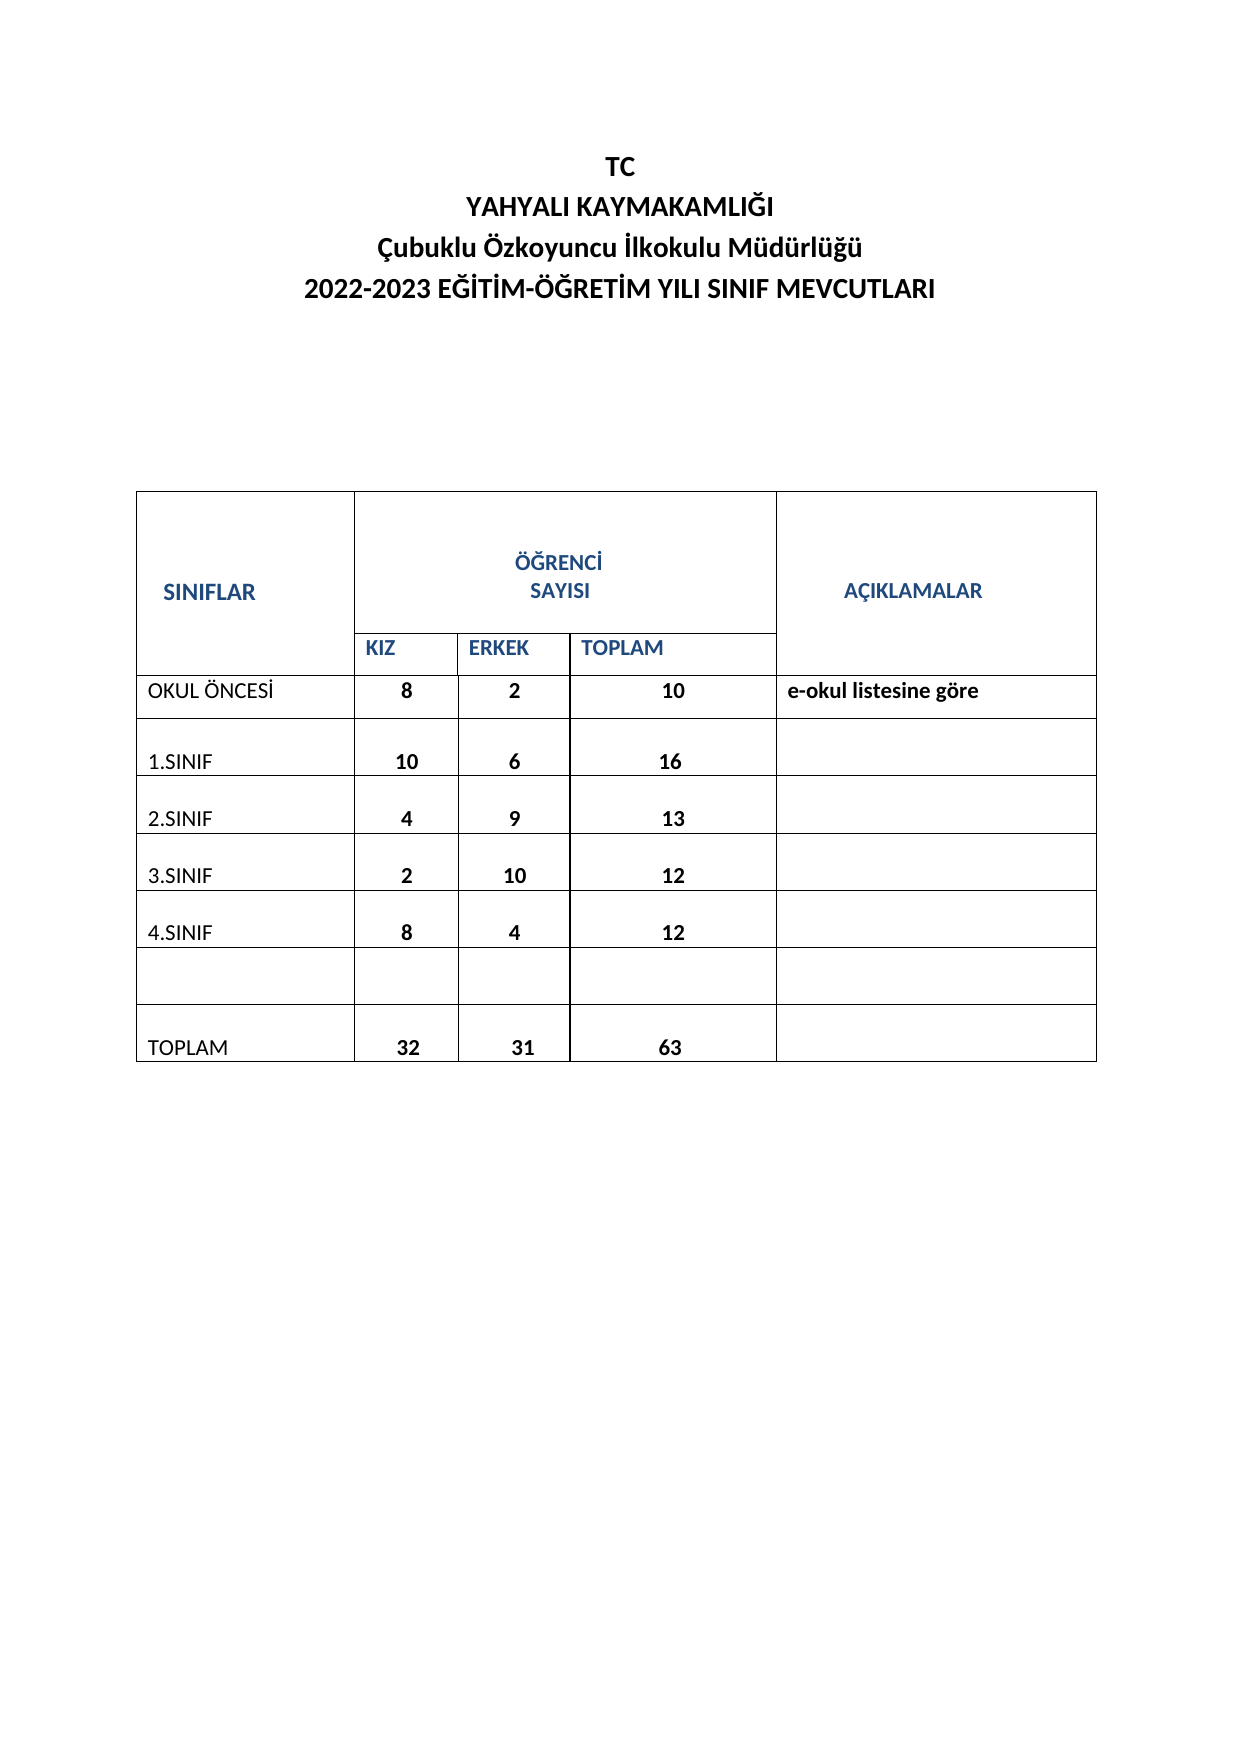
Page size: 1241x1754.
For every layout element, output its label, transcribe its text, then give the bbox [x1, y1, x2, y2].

table_cell [459, 948, 569, 1004]
table_cell 10 [571, 676, 776, 718]
table_cell 10 [459, 834, 569, 889]
table_header AÇIKLAMALAR [777, 492, 1096, 675]
table_cell TOPLAM [571, 634, 776, 675]
table_cell 2 [459, 676, 569, 718]
table_cell 2 [355, 834, 458, 889]
table_cell 63 [571, 1005, 776, 1061]
table_cell 4 [355, 776, 458, 832]
table_cell [571, 948, 776, 1004]
table_header SINIFLAR [137, 492, 354, 675]
table_cell [777, 948, 1096, 1004]
table_cell 9 [459, 776, 569, 832]
table_cell OKUL ÖNCESİ [137, 676, 354, 718]
table_cell 12 [571, 891, 776, 947]
table_cell 12 [571, 834, 776, 889]
text Çubuklu Özkoyuncu İlkokulu Müdürlüğü [148, 229, 1093, 265]
table_cell TOPLAM [137, 1005, 354, 1061]
table_cell 32 [355, 1005, 458, 1061]
table_cell 2.SINIF [137, 776, 354, 832]
text TC [148, 148, 1093, 183]
table_cell 10 [355, 719, 458, 775]
table_cell 1.SINIF [137, 719, 354, 775]
table_cell 3.SINIF [137, 834, 354, 889]
table_cell ERKEK [458, 634, 569, 675]
table_header ÖĞRENCİ SAYISI [355, 492, 776, 632]
table_cell KIZ [355, 634, 457, 675]
table_cell [777, 719, 1096, 775]
table_cell [777, 891, 1096, 947]
table_cell 4.SINIF [137, 891, 354, 947]
table_cell 31 [459, 1005, 569, 1061]
table_cell 13 [571, 776, 776, 832]
text 2022-2023 EĞİTİM-ÖĞRETİM YILI SINIF MEVCUTLARI [148, 270, 1093, 306]
table_cell e-okul listesine göre [777, 676, 1096, 718]
text YAHYALI KAYMAKAMLIĞI [148, 188, 1093, 224]
table_cell 16 [571, 719, 776, 775]
table_cell [777, 1005, 1096, 1061]
table_cell [355, 948, 458, 1004]
table_cell 6 [459, 719, 569, 775]
table_cell [777, 834, 1096, 889]
table_cell 8 [355, 891, 458, 947]
table_cell [777, 776, 1096, 832]
table_cell [137, 948, 354, 1004]
table_cell 8 [355, 676, 458, 718]
table_cell 4 [459, 891, 569, 947]
